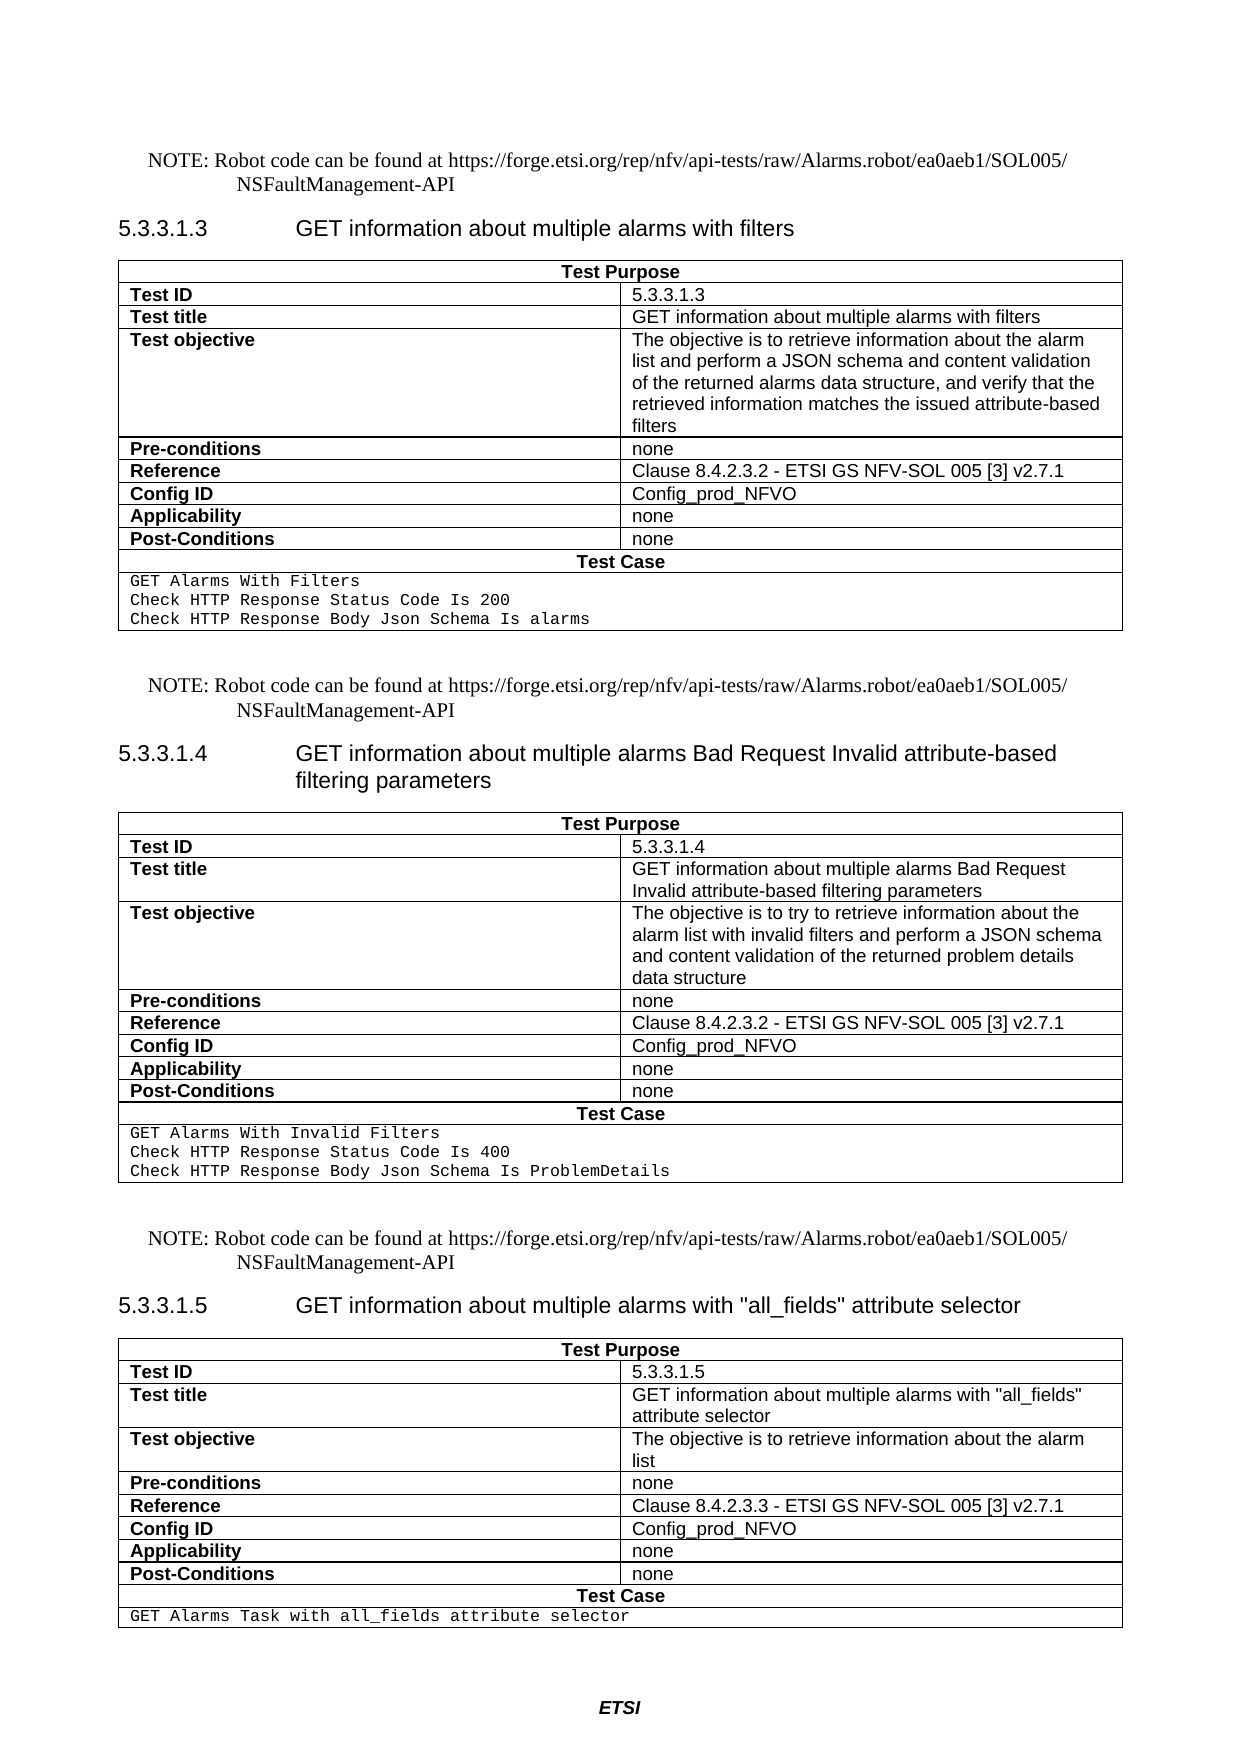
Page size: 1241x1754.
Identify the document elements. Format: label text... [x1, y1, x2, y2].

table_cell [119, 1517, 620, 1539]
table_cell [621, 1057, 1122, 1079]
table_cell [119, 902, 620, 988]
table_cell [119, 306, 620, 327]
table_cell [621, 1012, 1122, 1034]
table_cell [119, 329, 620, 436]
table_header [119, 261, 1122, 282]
subtitle 5.3.3.1.3 GET information about multiple alarms with filters [118, 214, 1122, 241]
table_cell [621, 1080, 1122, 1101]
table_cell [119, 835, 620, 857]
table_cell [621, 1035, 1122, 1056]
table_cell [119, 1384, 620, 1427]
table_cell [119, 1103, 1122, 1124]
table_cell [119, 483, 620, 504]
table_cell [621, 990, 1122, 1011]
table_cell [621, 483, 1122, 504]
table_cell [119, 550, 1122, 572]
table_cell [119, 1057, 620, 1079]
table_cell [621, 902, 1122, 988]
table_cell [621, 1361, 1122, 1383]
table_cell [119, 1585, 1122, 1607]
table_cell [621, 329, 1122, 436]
subtitle 5.3.3.1.5 GET information about multiple alarms with "all_fields" attribute selector [118, 1292, 1122, 1319]
text NOTE: Robot code can be found at https://forge.etsi.org/rep/nfv/api-tests/raw/Alarms.robot/ea0aeb1/SOL005/NSFaultManagement-API [148, 673, 1122, 722]
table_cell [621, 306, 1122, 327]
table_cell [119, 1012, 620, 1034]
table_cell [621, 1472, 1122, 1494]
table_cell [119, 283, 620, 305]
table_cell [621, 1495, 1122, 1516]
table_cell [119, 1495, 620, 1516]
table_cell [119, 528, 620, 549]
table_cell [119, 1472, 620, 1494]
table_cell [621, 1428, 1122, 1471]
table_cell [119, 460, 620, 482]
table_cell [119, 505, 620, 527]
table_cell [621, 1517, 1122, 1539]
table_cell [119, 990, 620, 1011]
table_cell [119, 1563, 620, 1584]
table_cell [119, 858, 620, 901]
subtitle 5.3.3.1.4 GET information about multiple alarms Bad Request Invalid attribute-based filtering parameters [118, 740, 1122, 793]
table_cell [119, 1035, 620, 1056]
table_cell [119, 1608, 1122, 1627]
text NOTE: Robot code can be found at https://forge.etsi.org/rep/nfv/api-tests/raw/Alarms.robot/ea0aeb1/SOL005/NSFaultManagement-API [148, 148, 1122, 196]
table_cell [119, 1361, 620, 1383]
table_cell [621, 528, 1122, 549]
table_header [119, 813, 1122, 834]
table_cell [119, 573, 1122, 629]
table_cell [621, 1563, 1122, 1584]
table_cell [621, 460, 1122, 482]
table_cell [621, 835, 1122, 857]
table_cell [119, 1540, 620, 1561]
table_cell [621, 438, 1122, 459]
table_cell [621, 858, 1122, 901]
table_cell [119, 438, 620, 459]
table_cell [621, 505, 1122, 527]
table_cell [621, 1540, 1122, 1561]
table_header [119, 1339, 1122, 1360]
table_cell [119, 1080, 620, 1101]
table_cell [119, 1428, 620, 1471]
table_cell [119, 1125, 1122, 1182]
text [148, 1226, 1122, 1274]
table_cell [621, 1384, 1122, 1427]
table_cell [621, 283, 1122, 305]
